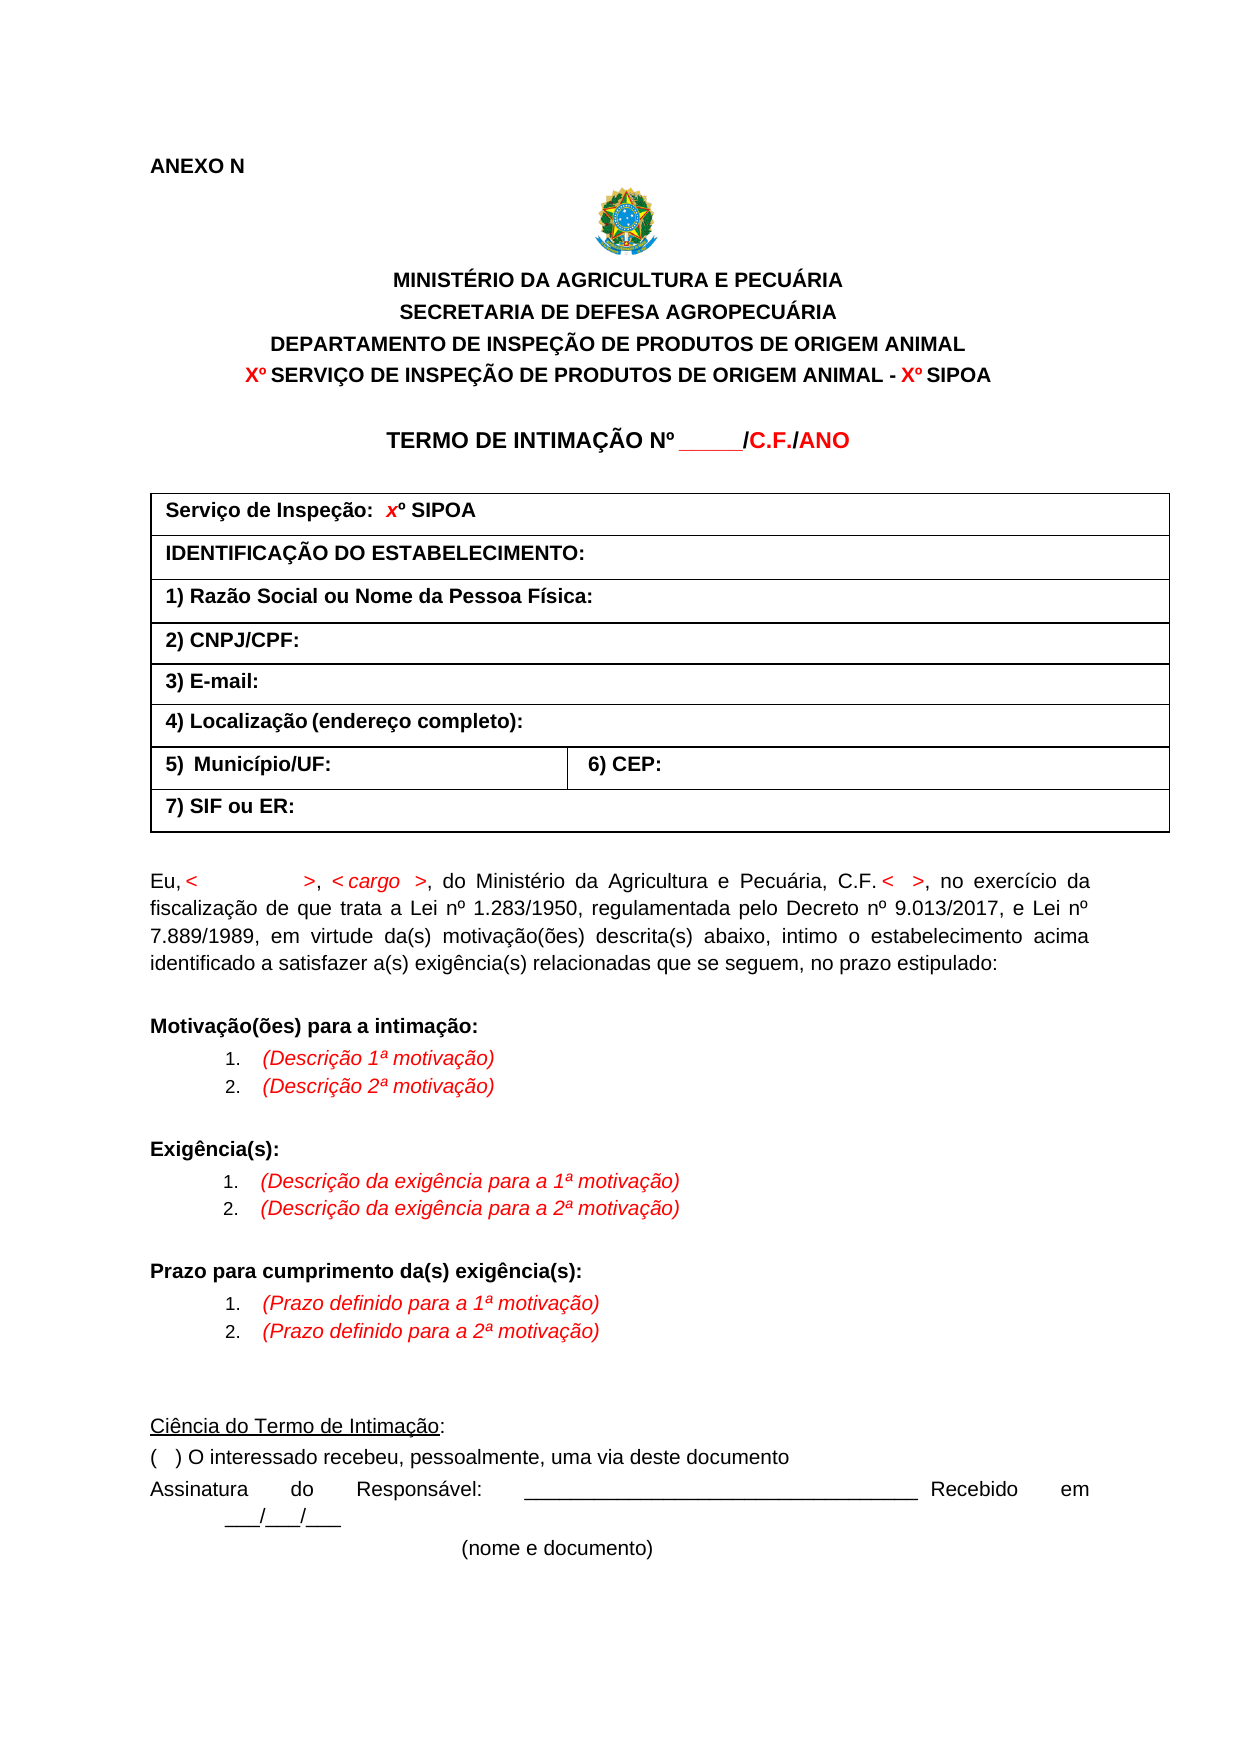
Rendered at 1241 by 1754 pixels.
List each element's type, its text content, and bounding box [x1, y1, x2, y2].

text ( ) O interessado recebeu, pessoalmente, uma via deste documento [150, 1445, 1090, 1469]
list (Descrição 1ª motivação) [225, 1046, 1090, 1070]
picture [592, 185, 660, 257]
table_cell 3) E-mail: [152, 665, 1169, 703]
list (Descrição 2ª motivação) [225, 1073, 1090, 1097]
text Xº SERVIÇO DE INSPEÇÃO DE PRODUTOS DE ORIGEM ANIMAL - Xº SIPOA [150, 363, 1090, 387]
table_cell 5) Município/UF: [152, 748, 567, 788]
table_cell IDENTIFICAÇÃO DO ESTABELECIMENTO: [152, 536, 1169, 578]
list (Prazo definido para a 2ª motivação) [225, 1318, 1090, 1342]
subtitle TERMO DE INTIMAÇÃO Nº _____/C.F./ANO [150, 427, 1090, 453]
text Assinatura do Responsável: __________________________________ Recebido em ___/___/___ [150, 1477, 1090, 1528]
table_cell 4) Localização (endereço completo): [152, 705, 1169, 746]
table_cell 1) Razão Social ou Nome da Pessoa Física: [152, 580, 1169, 622]
table_cell 6) CEP: [568, 748, 1169, 788]
table_cell 2) CNPJ/CPF: [152, 624, 1169, 663]
text (nome e documento) [150, 1536, 1090, 1560]
text Prazo para cumprimento da(s) exigência(s): [150, 1259, 1090, 1283]
text MINISTÉRIO DA AGRICULTURA E PECUÁRIA [150, 268, 1090, 292]
list (Descrição da exigência para a 1ª motivação) [223, 1168, 1090, 1192]
list (Prazo definido para a 1ª motivação) [225, 1291, 1090, 1315]
table_cell 7) SIF ou ER: [152, 790, 1169, 831]
text Eu, < >, < cargo >, do Ministério da Agricultura e Pecuária, C.F. < >, no exercício da fiscalização de que trata a Lei nº 1.283/1950, regulamentada pelo Decreto nº 9.013/2017, e Lei nº 7.889/1989, em virtude da(s) motivação(ões) descrita(s) abaixo, intimo o estabelecimento acima identificado a satisfazer a(s) exigência(s) relacionadas que se seguem, no prazo estipulado: [150, 868, 1090, 975]
text Exigência(s): [150, 1137, 1090, 1161]
text DEPARTAMENTO DE INSPEÇÃO DE PRODUTOS DE ORIGEM ANIMAL [150, 332, 1090, 356]
text Motivação(ões) para a intimação: [150, 1014, 1090, 1038]
text Ciência do Termo de Intimação: [150, 1413, 1090, 1437]
list (Descrição da exigência para a 2ª motivação) [223, 1196, 1090, 1220]
table_header Serviço de Inspeção: xº SIPOA [152, 494, 1169, 535]
text SECRETARIA DE DEFESA AGROPECUÁRIA [150, 300, 1090, 324]
text ANEXO N [150, 154, 1090, 178]
